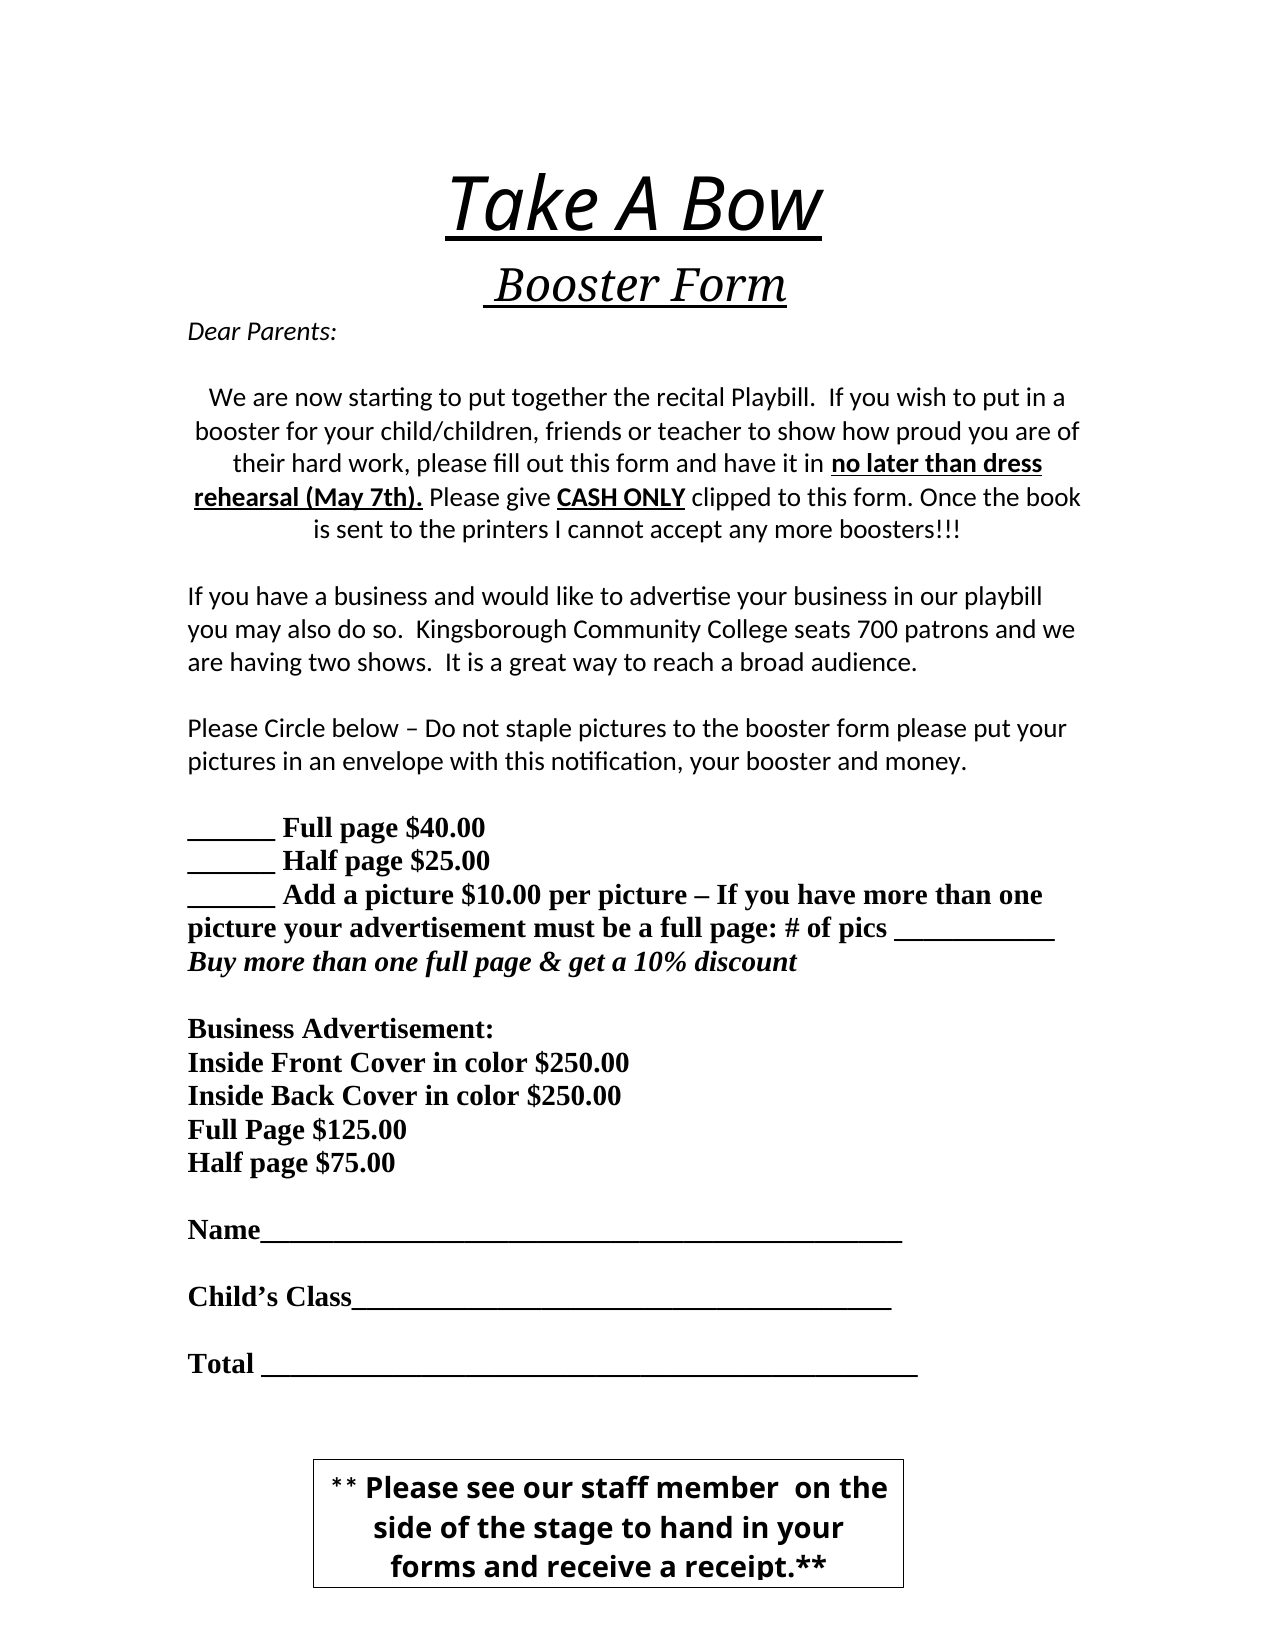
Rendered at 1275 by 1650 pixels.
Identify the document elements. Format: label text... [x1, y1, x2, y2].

text We are now starting to put together the recital Playbill. If you wish to put in a booster for your child/children, friends or teacher to show how proud you are of their hard work, please fill out this form and have it in no later than dress rehearsal (May 7th). Please give CASH ONLY clipped to this form. Once the book is sent to the printers I cannot accept any more boosters!!! [187, 381, 1087, 546]
text Take A Bow [187, 150, 1087, 252]
text Half page $75.00 [187, 1145, 1087, 1179]
text Name____________________________________________ [187, 1212, 1087, 1246]
text Full Page $125.00 [187, 1112, 1087, 1145]
text If you have a business and would like to advertise your business in our playbill you may also do so. Kingsborough Community College seats 700 patrons and we are having two shows. It is a great way to reach a broad audience. [187, 579, 1087, 678]
text Booster Form [187, 252, 1087, 314]
text Child’s Class_____________________________________ [187, 1279, 1087, 1313]
text Total _____________________________________________ [187, 1347, 1087, 1380]
text Business Advertisement: [187, 1011, 1087, 1045]
text ______ Half page $25.00 [187, 843, 1087, 877]
text Buy more than one full page & get a 10% discount [187, 944, 1087, 978]
text Dear Parents: [187, 314, 1087, 348]
text Please Circle below – Do not staple pictures to the booster form please put your pictures in an envelope with this notification, your booster and money. [187, 711, 1087, 777]
text ______ Full page $40.00 [187, 810, 1087, 843]
text Inside Front Cover in color $250.00 [187, 1045, 1087, 1078]
text ______ Add a picture $10.00 per picture – If you have more than one picture your advertisement must be a full page: # of pics ___________ [187, 877, 1087, 944]
text Inside Back Cover in color $250.00 [187, 1078, 1087, 1112]
